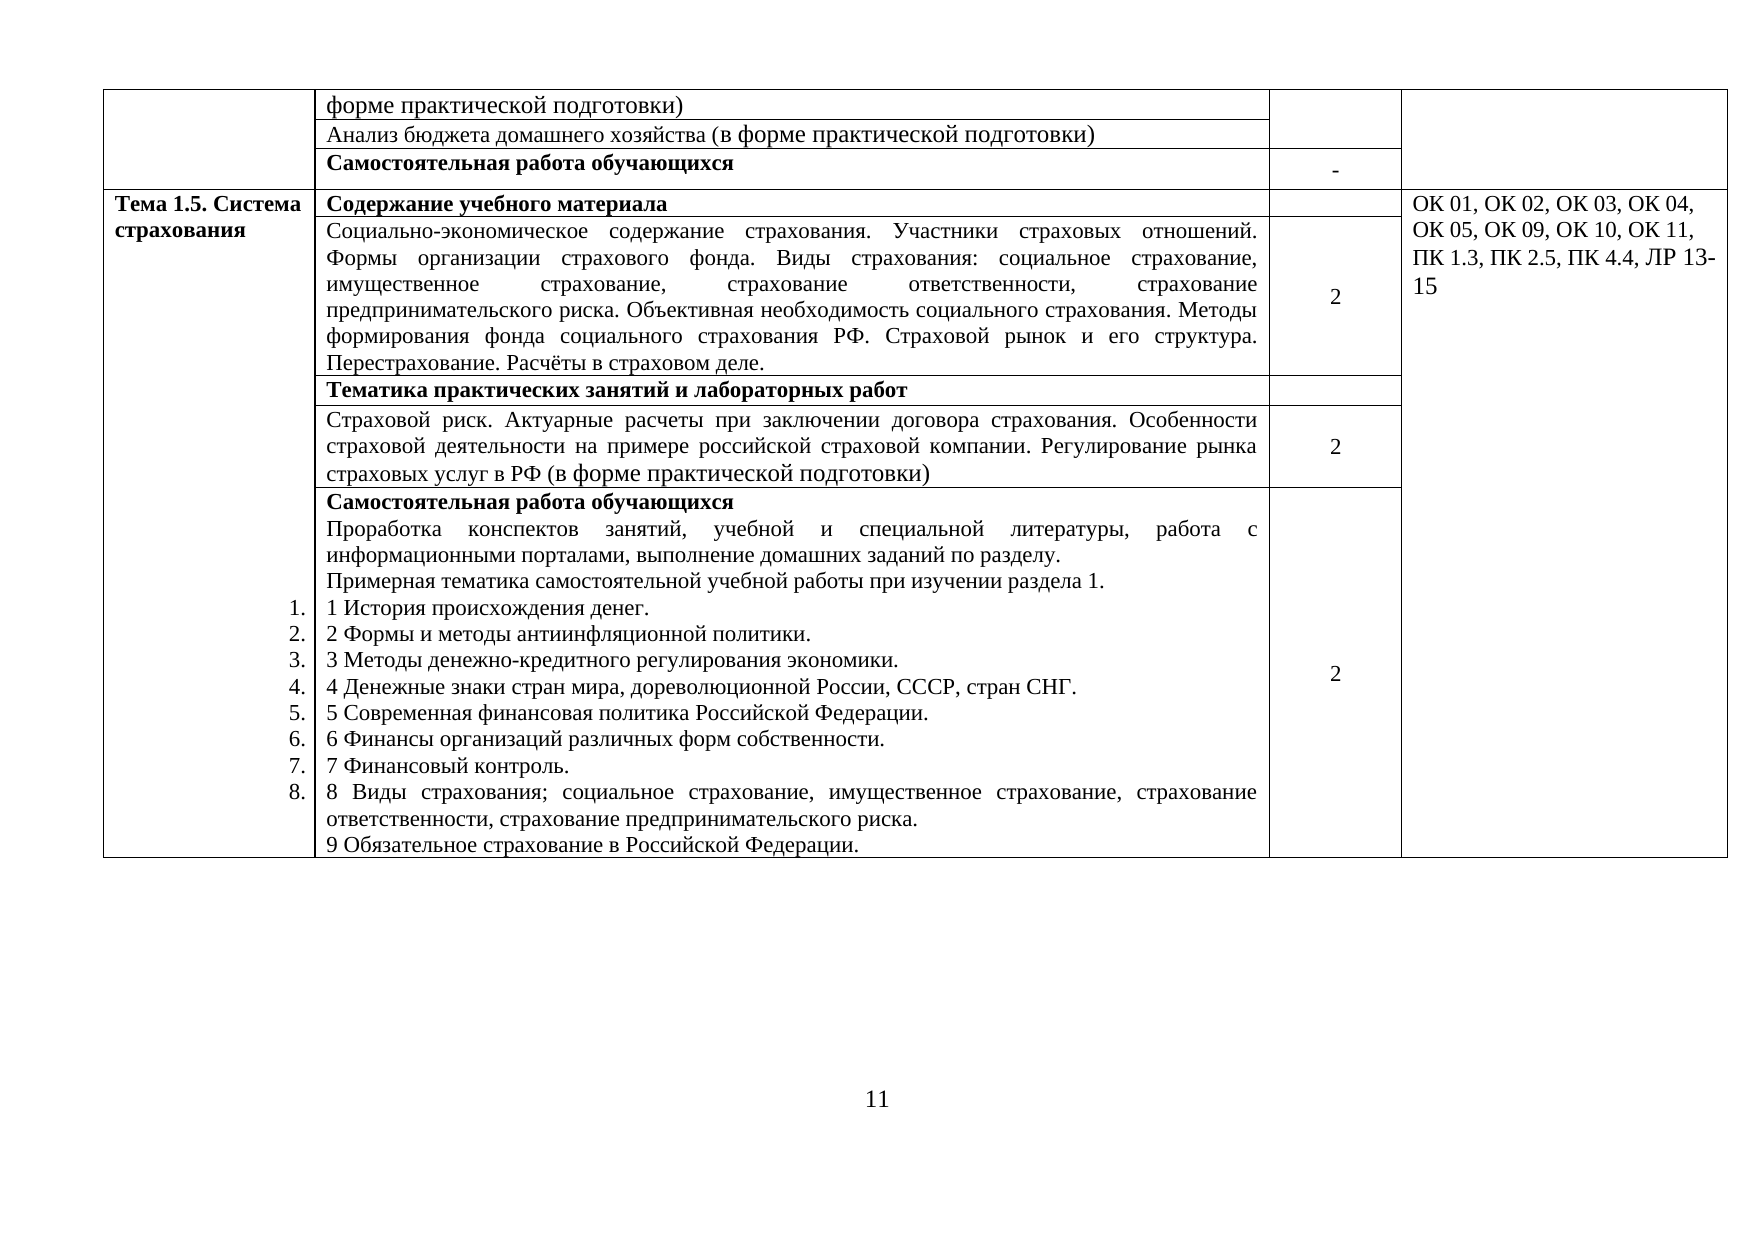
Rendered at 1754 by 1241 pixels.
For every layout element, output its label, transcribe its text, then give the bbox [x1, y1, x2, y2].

table_cell 2 [1270, 488, 1401, 857]
table_cell Содержание учебного материала [316, 190, 1269, 216]
table_cell Тема 1.5. Система страхования [104, 190, 314, 857]
table_cell [1270, 190, 1401, 216]
table_cell 2 [1270, 406, 1401, 487]
table_cell Самостоятельная работа обучающихся Проработка конспектов занятий, учебной и специальной литературы, работа с информационными порталами, выполнение домашних заданий по разделу. Примерная тематика самостоятельной учебной работы при изучении раздела 1. 1 История происхождения денег. 2 Формы и методы антиинфляционной политики. 3 Методы денежно-кредитного регулирования экономики. 4 Денежные знаки стран мира, дореволюционной России, СССР, стран СНГ. 5 Современная финансовая политика Российской Федерации. 6 Финансы организаций различных форм собственности. 7 Финансовый контроль. 8 Виды страхования; социальное страхование, имущественное страхование, страхование ответственности, страхование предпринимательского риска. 9 Обязательное страхование в Российской Федерации. [316, 488, 1269, 857]
table_cell Анализ бюджета домашнего хозяйства (в форме практической подготовки) [316, 120, 1269, 148]
table_cell Самостоятельная работа обучающихся [316, 149, 1269, 189]
table_cell - [1270, 149, 1401, 189]
table_cell Страховой риск. Актуарные расчеты при заключении договора страхования. Особенности страховой деятельности на примере российской страховой компании. Регулирование рынка страховых услуг в РФ (в форме практической подготовки) [316, 406, 1269, 487]
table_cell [316, 90, 1269, 118]
table_cell Социально-экономическое содержание страхования. Участники страховых отношений. Формы организации страхового фонда. Виды страхования: социальное страхование, имущественное страхование, страхование ответственности, страхование предпринимательского риска. Объективная необходимость социального страхования. Методы формирования фонда социального страхования РФ. Страховой рынок и его структура. Перестрахование. Расчёты в страховом деле. [316, 217, 1269, 375]
table_cell 2 [1270, 217, 1401, 375]
table_cell ОК 01, ОК 02, ОК 03, ОК 04, ОК 05, ОК 09, ОК 10, ОК 11, ПК 1.3, ПК 2.5, ПК 4.4, ЛР 13-15 [1402, 190, 1727, 857]
table_cell [1270, 376, 1401, 405]
table_cell Тематика практических занятий и лабораторных работ [316, 376, 1269, 405]
